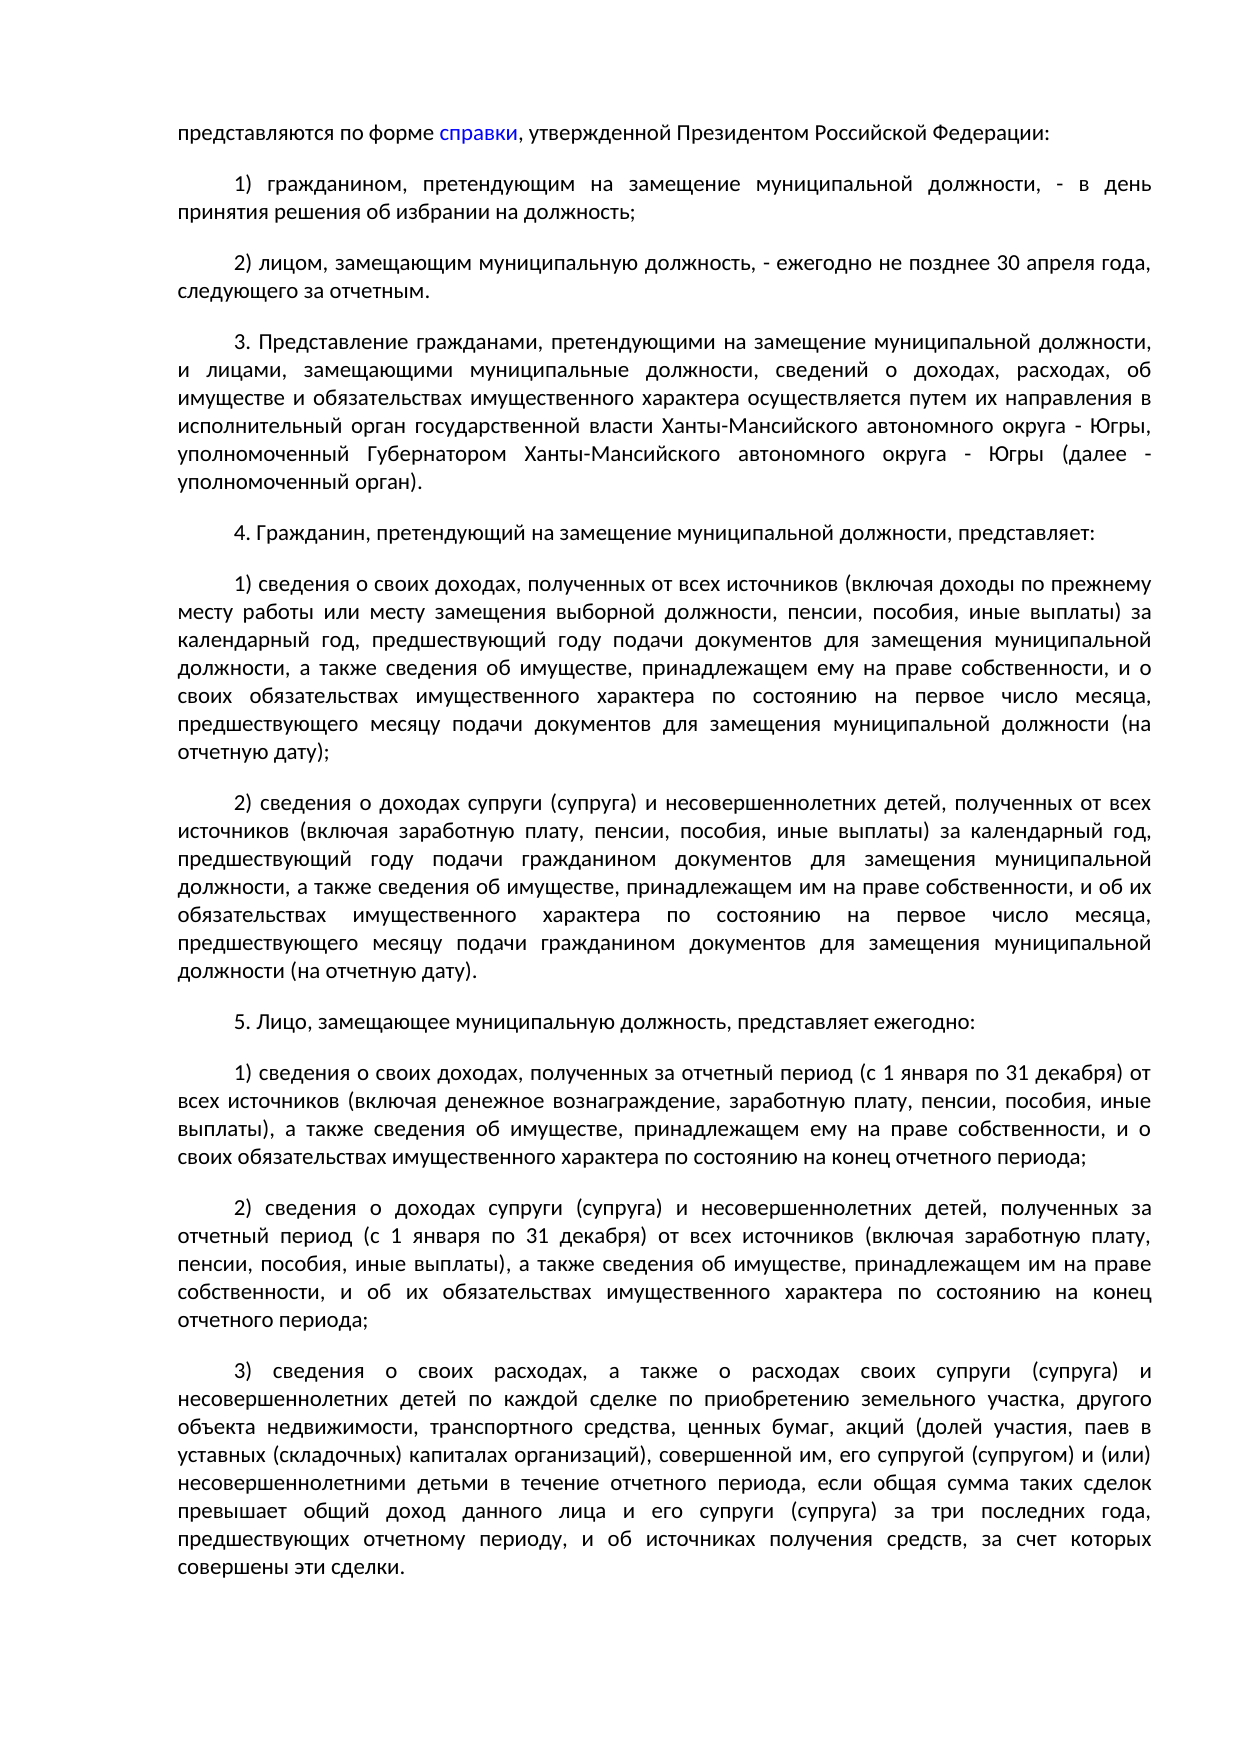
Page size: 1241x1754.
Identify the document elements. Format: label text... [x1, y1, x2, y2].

text 3) сведения о своих расходах, а также о расходах своих супруги (супруга) и несовершеннолетних детей по каждой сделке по приобретению земельного участка, другого объекта недвижимости, транспортного средства, ценных бумаг, акций (долей участия, паев в уставных (складочных) капиталах организаций), совершенной им, его супругой (супругом) и (или) несовершеннолетними детьми в течение отчетного периода, если общая сумма таких сделок превышает общий доход данного лица и его супруги (супруга) за три последних года, предшествующих отчетному периоду, и об источниках получения средств, за счет которых совершены эти сделки. [177, 1356, 1152, 1580]
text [177, 118, 1152, 146]
text 1) сведения о своих доходах, полученных за отчетный период (с 1 января по 31 декабря) от всех источников (включая денежное вознаграждение, заработную плату, пенсии, пособия, иные выплаты), а также сведения об имуществе, принадлежащем ему на праве собственности, и о своих обязательствах имущественного характера по состоянию на конец отчетного периода; [177, 1058, 1152, 1170]
text 4. Гражданин, претендующий на замещение муниципальной должности, представляет: [177, 518, 1152, 546]
text 1) сведения о своих доходах, полученных от всех источников (включая доходы по прежнему месту работы или месту замещения выборной должности, пенсии, пособия, иные выплаты) за календарный год, предшествующий году подачи документов для замещения муниципальной должности, а также сведения об имуществе, принадлежащем ему на праве собственности, и о своих обязательствах имущественного характера по состоянию на первое число месяца, предшествующего месяцу подачи документов для замещения муниципальной должности (на отчетную дату); [177, 569, 1152, 765]
text 2) лицом, замещающим муниципальную должность, - ежегодно не позднее 30 апреля года, следующего за отчетным. [177, 248, 1152, 304]
text 3. Представление гражданами, претендующими на замещение муниципальной должности, и лицами, замещающими муниципальные должности, сведений о доходах, расходах, об имуществе и обязательствах имущественного характера осуществляется путем их направления в исполнительный орган государственной власти Ханты-Мансийского автономного округа - Югры, уполномоченный Губернатором Ханты-Мансийского автономного округа - Югры (далее - уполномоченный орган). [177, 327, 1152, 495]
text 5. Лицо, замещающее муниципальную должность, представляет ежегодно: [177, 1007, 1152, 1035]
text 2) сведения о доходах супруги (супруга) и несовершеннолетних детей, полученных за отчетный период (с 1 января по 31 декабря) от всех источников (включая заработную плату, пенсии, пособия, иные выплаты), а также сведения об имуществе, принадлежащем им на праве собственности, и об их обязательствах имущественного характера по состоянию на конец отчетного периода; [177, 1193, 1152, 1333]
text 1) гражданином, претендующим на замещение муниципальной должности, - в день принятия решения об избрании на должность; [177, 169, 1152, 225]
text 2) сведения о доходах супруги (супруга) и несовершеннолетних детей, полученных от всех источников (включая заработную плату, пенсии, пособия, иные выплаты) за календарный год, предшествующий году подачи гражданином документов для замещения муниципальной должности, а также сведения об имуществе, принадлежащем им на праве собственности, и об их обязательствах имущественного характера по состоянию на первое число месяца, предшествующего месяцу подачи гражданином документов для замещения муниципальной должности (на отчетную дату). [177, 788, 1152, 984]
